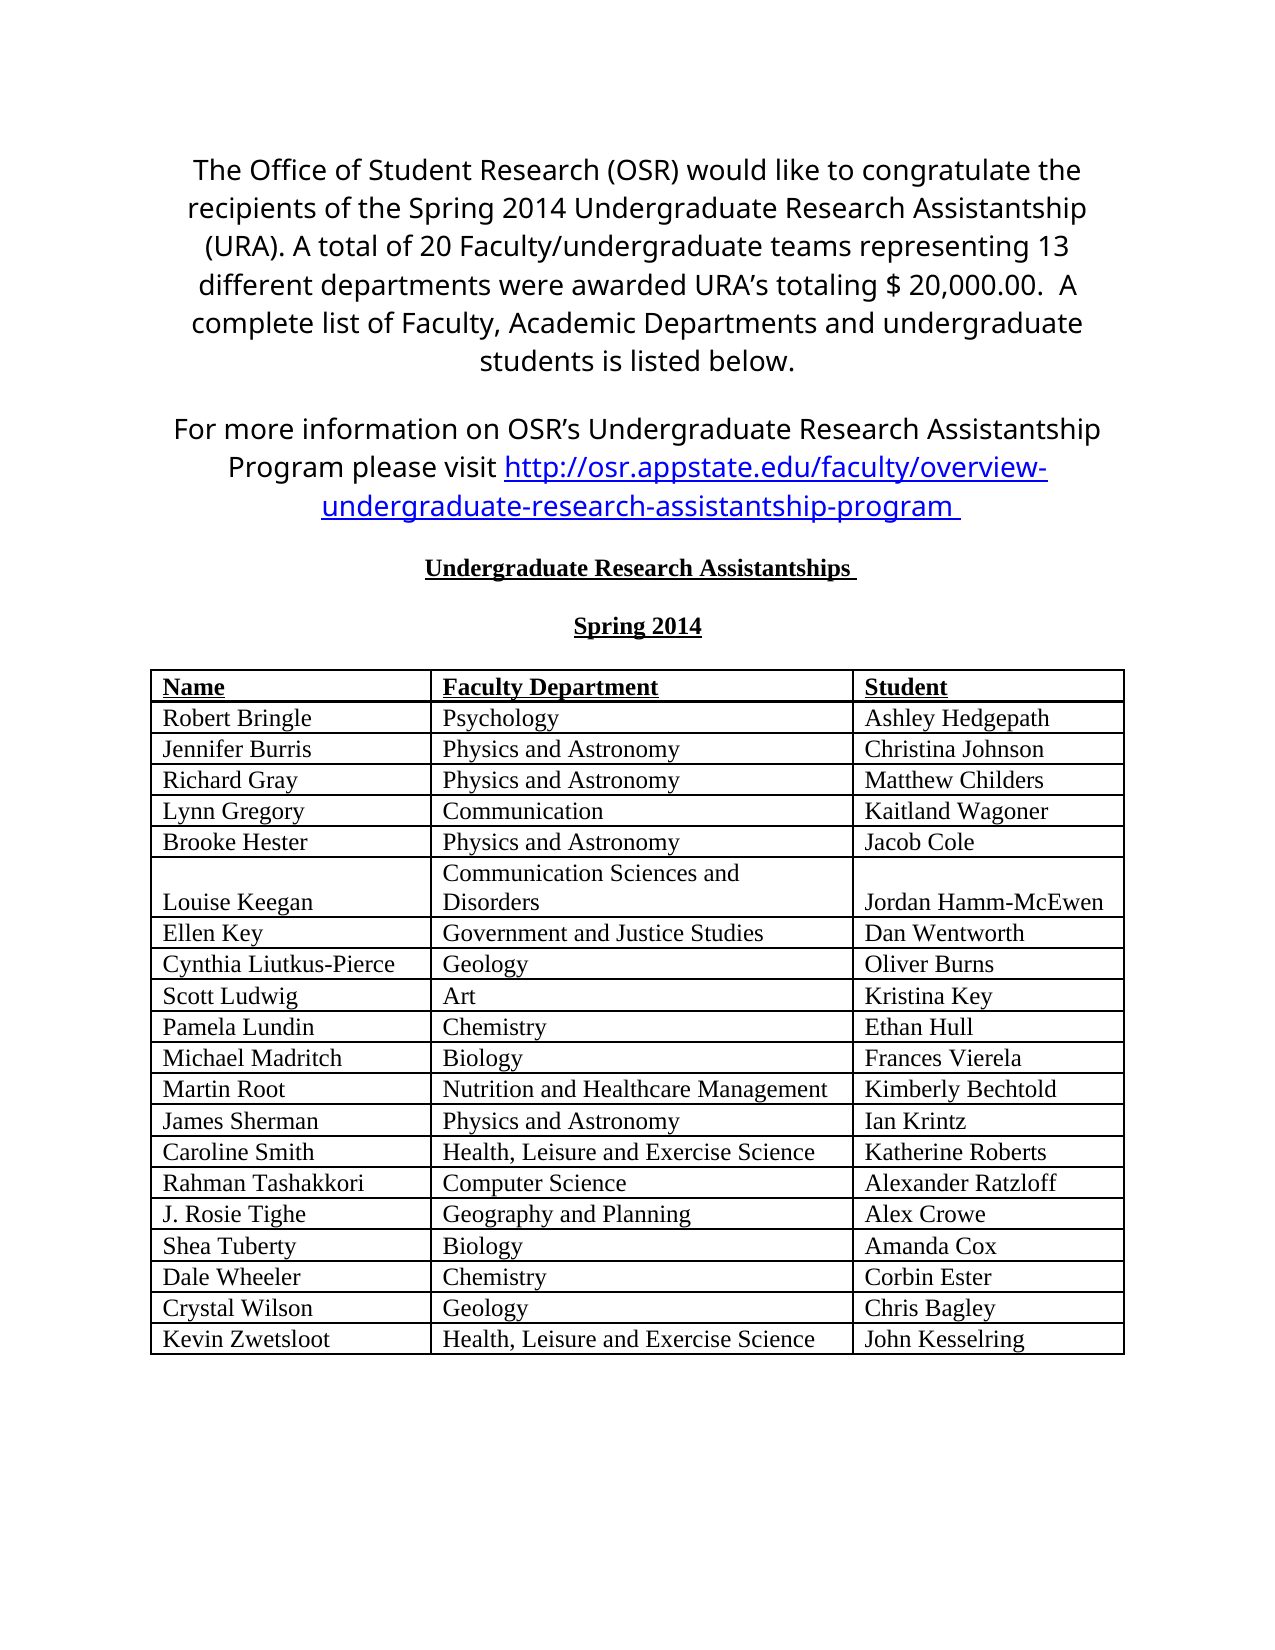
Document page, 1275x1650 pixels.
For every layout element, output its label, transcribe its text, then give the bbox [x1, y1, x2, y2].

table_cell Health, Leisure and Exercise Science [432, 1324, 852, 1353]
table_cell Frances Vierela [854, 1043, 1123, 1072]
table_cell Robert Bringle [152, 703, 430, 732]
table_cell Pamela Lundin [152, 1012, 430, 1041]
table_cell Brooke Hester [152, 827, 430, 856]
table_cell Computer Science [432, 1168, 852, 1197]
table_cell Biology [432, 1230, 852, 1259]
table_cell Jennifer Burris [152, 734, 430, 763]
table_cell Matthew Childers [854, 765, 1123, 794]
table_cell Christina Johnson [854, 734, 1123, 763]
table_cell Caroline Smith [152, 1137, 430, 1166]
table_cell Martin Root [152, 1074, 430, 1103]
table_cell Louise Keegan [152, 858, 430, 916]
table_cell Kristina Key [854, 980, 1123, 1009]
table_cell Geology [432, 1293, 852, 1322]
table_cell Ian Krintz [854, 1105, 1123, 1134]
table_cell Jacob Cole [854, 827, 1123, 856]
table_cell James Sherman [152, 1105, 430, 1134]
table_cell J. Rosie Tighe [152, 1199, 430, 1228]
table_cell Scott Ludwig [152, 980, 430, 1009]
table_cell Shea Tuberty [152, 1230, 430, 1259]
table_cell Communication [432, 796, 852, 825]
table_cell Kaitland Wagoner [854, 796, 1123, 825]
table_cell Michael Madritch [152, 1043, 430, 1072]
table_cell Richard Gray [152, 765, 430, 794]
table_cell Physics and Astronomy [432, 765, 852, 794]
table_cell Alexander Ratzloff [854, 1168, 1123, 1197]
table_cell Ellen Key [152, 918, 430, 947]
text Spring 2014 [150, 611, 1125, 640]
text Undergraduate Research Assistantships [150, 553, 1125, 582]
table_cell Katherine Roberts [854, 1137, 1123, 1166]
text For more information on OSR’s Undergraduate Research Assistantship Program please visit http://osr.appstate.edu/faculty/overview-undergraduate-research-assistantship-program [150, 409, 1125, 524]
table_cell Physics and Astronomy [432, 1105, 852, 1134]
table_cell Geography and Planning [432, 1199, 852, 1228]
table_cell Physics and Astronomy [432, 827, 852, 856]
table_cell Jordan Hamm-McEwen [854, 858, 1123, 916]
text The Office of Student Research (OSR) would like to congratulate the recipients of the Spring 2014 Undergraduate Research Assistantship (URA). A total of 20 Faculty/undergraduate teams representing 13 different departments were awarded URA’s totaling $ 20,000.00. A complete list of Faculty, Academic Departments and undergraduate students is listed below. [150, 150, 1125, 380]
table_cell Lynn Gregory [152, 796, 430, 825]
table_cell Kevin Zwetsloot [152, 1324, 430, 1353]
table_cell Dale Wheeler [152, 1262, 430, 1291]
table_cell Chris Bagley [854, 1293, 1123, 1322]
table_cell Ashley Hedgepath [854, 703, 1123, 732]
table_cell Physics and Astronomy [432, 734, 852, 763]
table_cell Chemistry [432, 1012, 852, 1041]
table_cell Communication Sciences and Disorders [432, 858, 852, 916]
table_cell Nutrition and Healthcare Management [432, 1074, 852, 1103]
table_cell Chemistry [432, 1262, 852, 1291]
table_cell Rahman Tashakkori [152, 1168, 430, 1197]
table_cell Government and Justice Studies [432, 918, 852, 947]
table_cell Psychology [432, 703, 852, 732]
table_header Name [152, 671, 430, 700]
table_cell Health, Leisure and Exercise Science [432, 1137, 852, 1166]
table_cell Amanda Cox [854, 1230, 1123, 1259]
table_cell Crystal Wilson [152, 1293, 430, 1322]
table_cell Kimberly Bechtold [854, 1074, 1123, 1103]
table_cell Dan Wentworth [854, 918, 1123, 947]
table_cell Geology [432, 949, 852, 978]
table_cell Cynthia Liutkus-Pierce [152, 949, 430, 978]
table_header Student [854, 671, 1123, 700]
table_cell Corbin Ester [854, 1262, 1123, 1291]
table_cell John Kesselring [854, 1324, 1123, 1353]
table_cell Ethan Hull [854, 1012, 1123, 1041]
table_header Faculty Department [432, 671, 852, 700]
table_cell Alex Crowe [854, 1199, 1123, 1228]
table_cell Art [432, 980, 852, 1009]
table_cell Biology [432, 1043, 852, 1072]
table_cell Oliver Burns [854, 949, 1123, 978]
